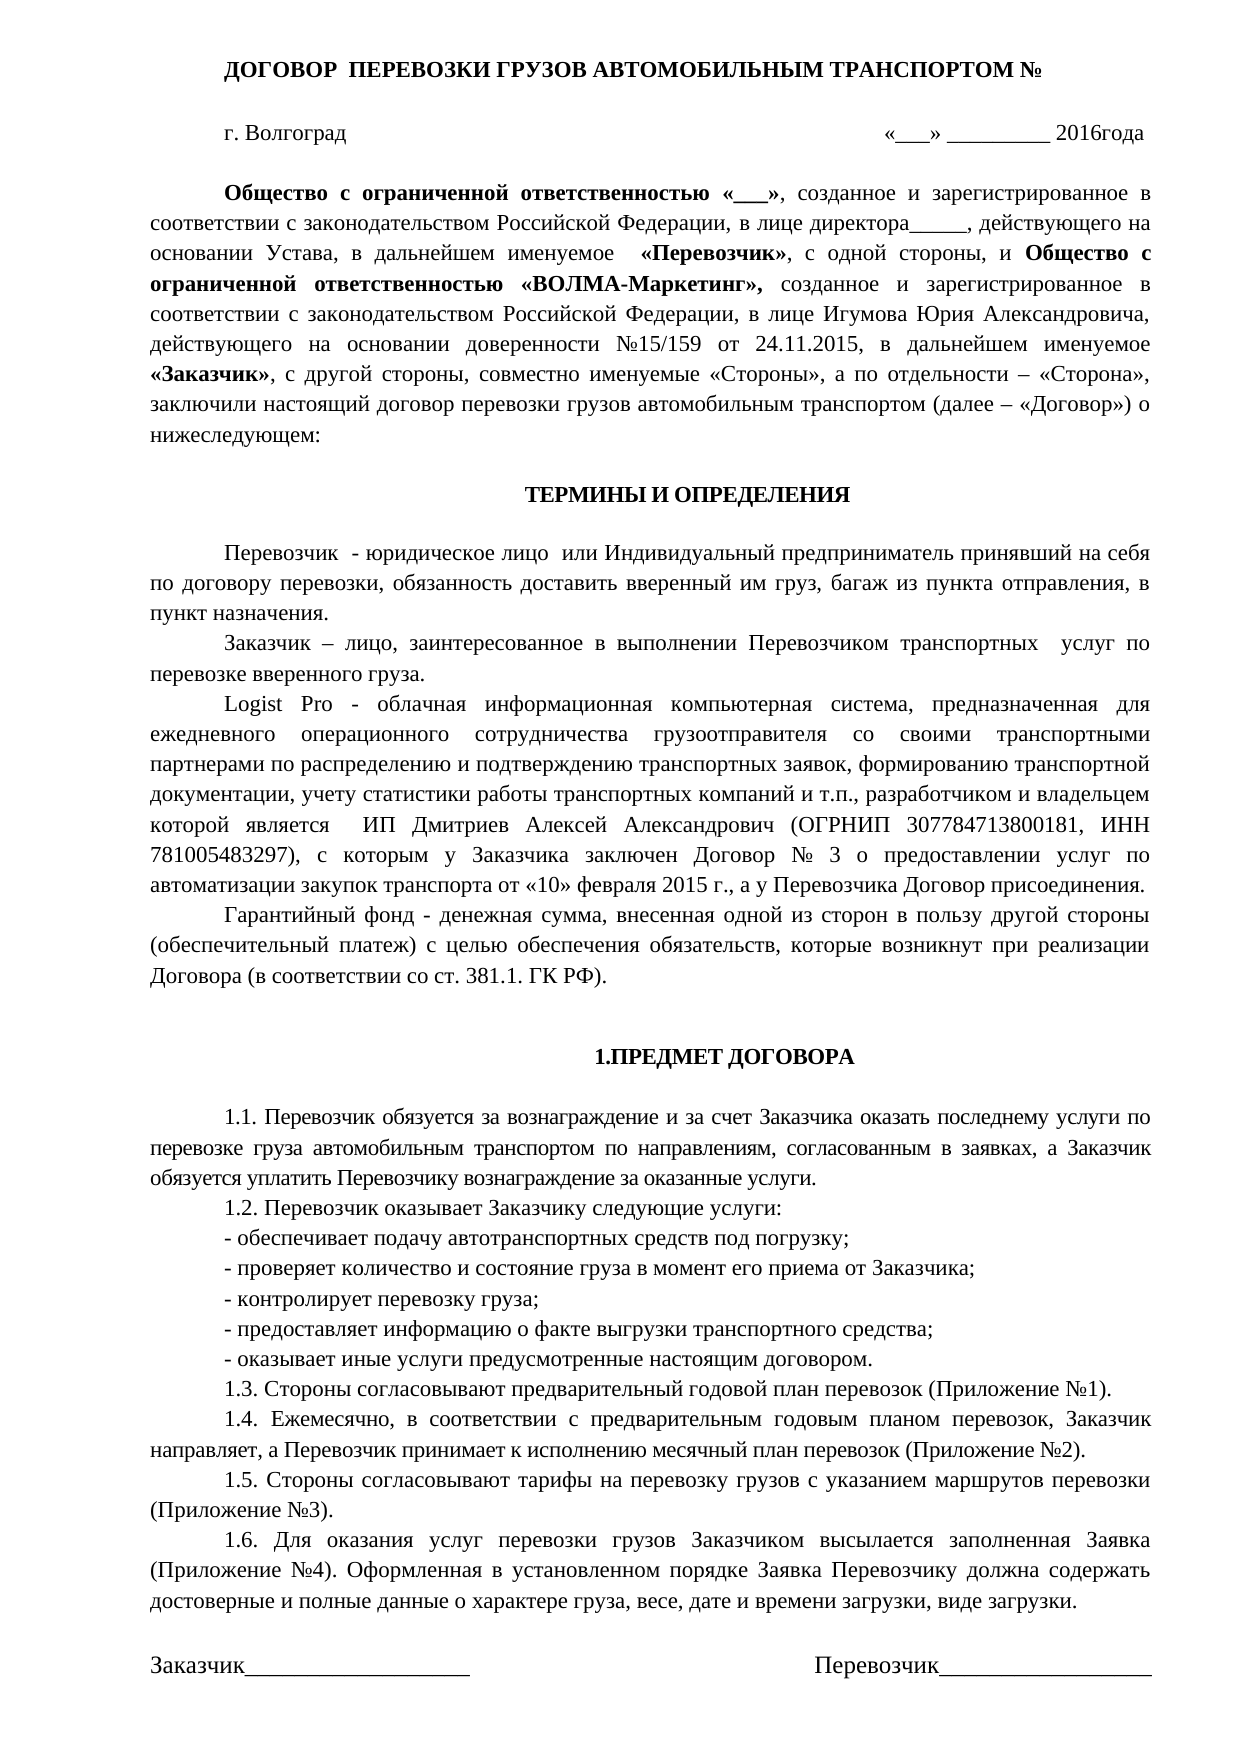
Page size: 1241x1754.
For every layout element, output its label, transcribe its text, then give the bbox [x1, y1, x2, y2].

text - оказывает иные услуги предусмотренные настоящим договором. [150, 1345, 1152, 1371]
text 1.ПРЕДМЕТ ДОГОВОРА [224, 1043, 1152, 1069]
text 1.5. Стороны согласовывают тарифы на перевозку грузов с указанием маршрутов перевозки (Приложение №3). [150, 1466, 1152, 1522]
text Заказчик – лицо, заинтересованное в выполнении Перевозчиком транспортных услуг по перевозке вверенного груза. [150, 629, 1152, 686]
text - обеспечивает подачу автотранспортных средств под погрузку; [150, 1224, 1152, 1251]
text - проверяет количество и состояние груза в момент его приема от Заказчика; [150, 1254, 1152, 1281]
text Гарантийный фонд - денежная сумма, внесенная одной из сторон в пользу другой стороны (обеспечительный платеж) с целью обеспечения обязательств, которые возникнут при реализации Договора (в соответствии со ст. 381.1. ГК РФ). [150, 901, 1152, 988]
text Logist Pro - облачная информационная компьютерная система, предназначенная для ежедневного операционного сотрудничества грузоотправителя со своими транспортными партнерами по распределению и подтверждению транспортных заявок, формированию транспортной документации, учету статистики работы транспортных компаний и т.п., разработчиком и владельцем которой является ИП Дмитриев Алексей Александрович (ОГРНИП 307784713800181, ИНН 781005483297), с которым у Заказчика заключен Договор № 3 о предоставлении услуг по автоматизации закупок транспорта от «10» февраля 2015 г., а у Перевозчика Договор присоединения. [150, 690, 1152, 897]
text - предоставляет информацию о факте выгрузки транспортного средства; [150, 1315, 1152, 1341]
text Перевозчик - юридическое лицо или Индивидуальный предприниматель принявший на себя по договору перевозки, обязанность доставить вверенный им груз, багаж из пункта отправления, в пункт назначения. [150, 539, 1152, 626]
text Общество с ограниченной ответственностью «___», созданное и зарегистрированное в соответствии с законодательством Российской Федерации, в лице директора_____, действующего на основании Устава, в дальнейшем именуемое «Перевозчик», с одной стороны, и Общество с ограниченной ответственностью «ВОЛМА-Маркетинг», созданное и зарегистрированное в соответствии с законодательством Российской Федерации, в лице Игумова Юрия Александровича, действующего на основании доверенности №15/159 от 24.11.2015, в дальнейшем именуемое «Заказчик», с другой стороны, совместно именуемые «Стороны», а по отдельности – «Сторона», заключили настоящий договор перевозки грузов автомобильным транспортом (далее – «Договор») о нижеследующем: [150, 179, 1152, 447]
text 1.2. Перевозчик оказывает Заказчику следующие услуги: [150, 1194, 1152, 1220]
text 1.4. Ежемесячно, в соответствии с предварительным годовым планом перевозок, Заказчик направляет, а Перевозчик принимает к исполнению месячный план перевозок (Приложение №2). [150, 1406, 1152, 1462]
text г. Волгоград «___» _________ 2016года [150, 118, 1152, 145]
text - контролирует перевозку груза; [150, 1285, 1152, 1311]
text 1.6. Для оказания услуг перевозки грузов Заказчиком высылается заполненная Заявка (Приложение №4). Оформленная в установленном порядке Заявка Перевозчику должна содержать достоверные и полные данные о характере груза, весе, дате и времени загрузки, виде загрузки. [150, 1526, 1152, 1613]
text 1.1. Перевозчик обязуется за вознаграждение и за счет Заказчика оказать последнему услуги по перевозке груза автомобильным транспортом по направлениям, согласованным в заявках, а Заказчик обязуется уплатить Перевозчику вознаграждение за оказанные услуги. [150, 1103, 1152, 1190]
text 1.3. Стороны согласовывают предварительный годовой план перевозок (Приложение №1). [150, 1375, 1152, 1402]
text ДОГОВОР ПЕРЕВОЗКИ ГРУЗОВ АВТОМОБИЛЬНЫМ ТРАНСПОРТОМ № [150, 56, 1152, 82]
text ТЕРМИНЫ И ОПРЕДЕЛЕНИЯ [150, 481, 1152, 507]
